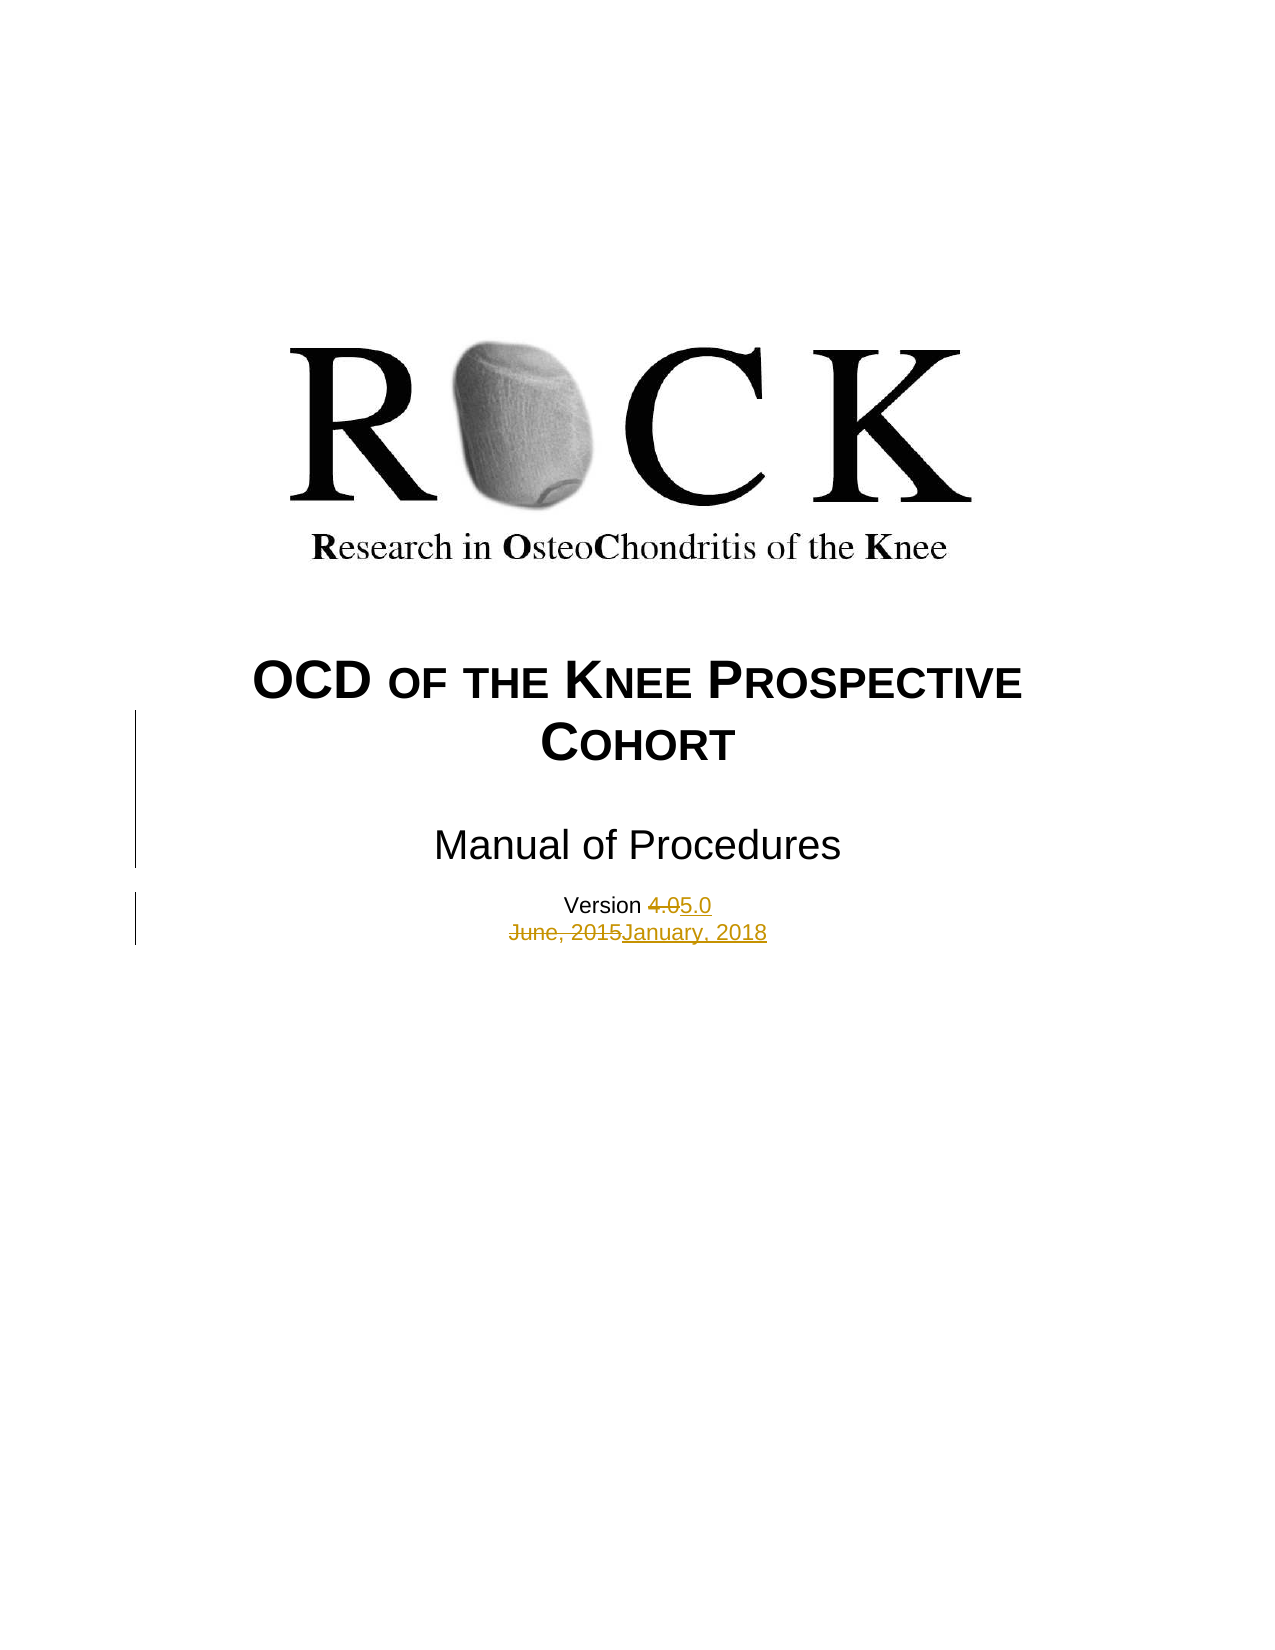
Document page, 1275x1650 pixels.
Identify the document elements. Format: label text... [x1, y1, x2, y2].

text Version [150, 892, 1125, 918]
text Manual of Procedures [150, 820, 1125, 868]
picture [271, 331, 993, 582]
text OCD of the Knee Prospective Cohort [150, 648, 1125, 772]
